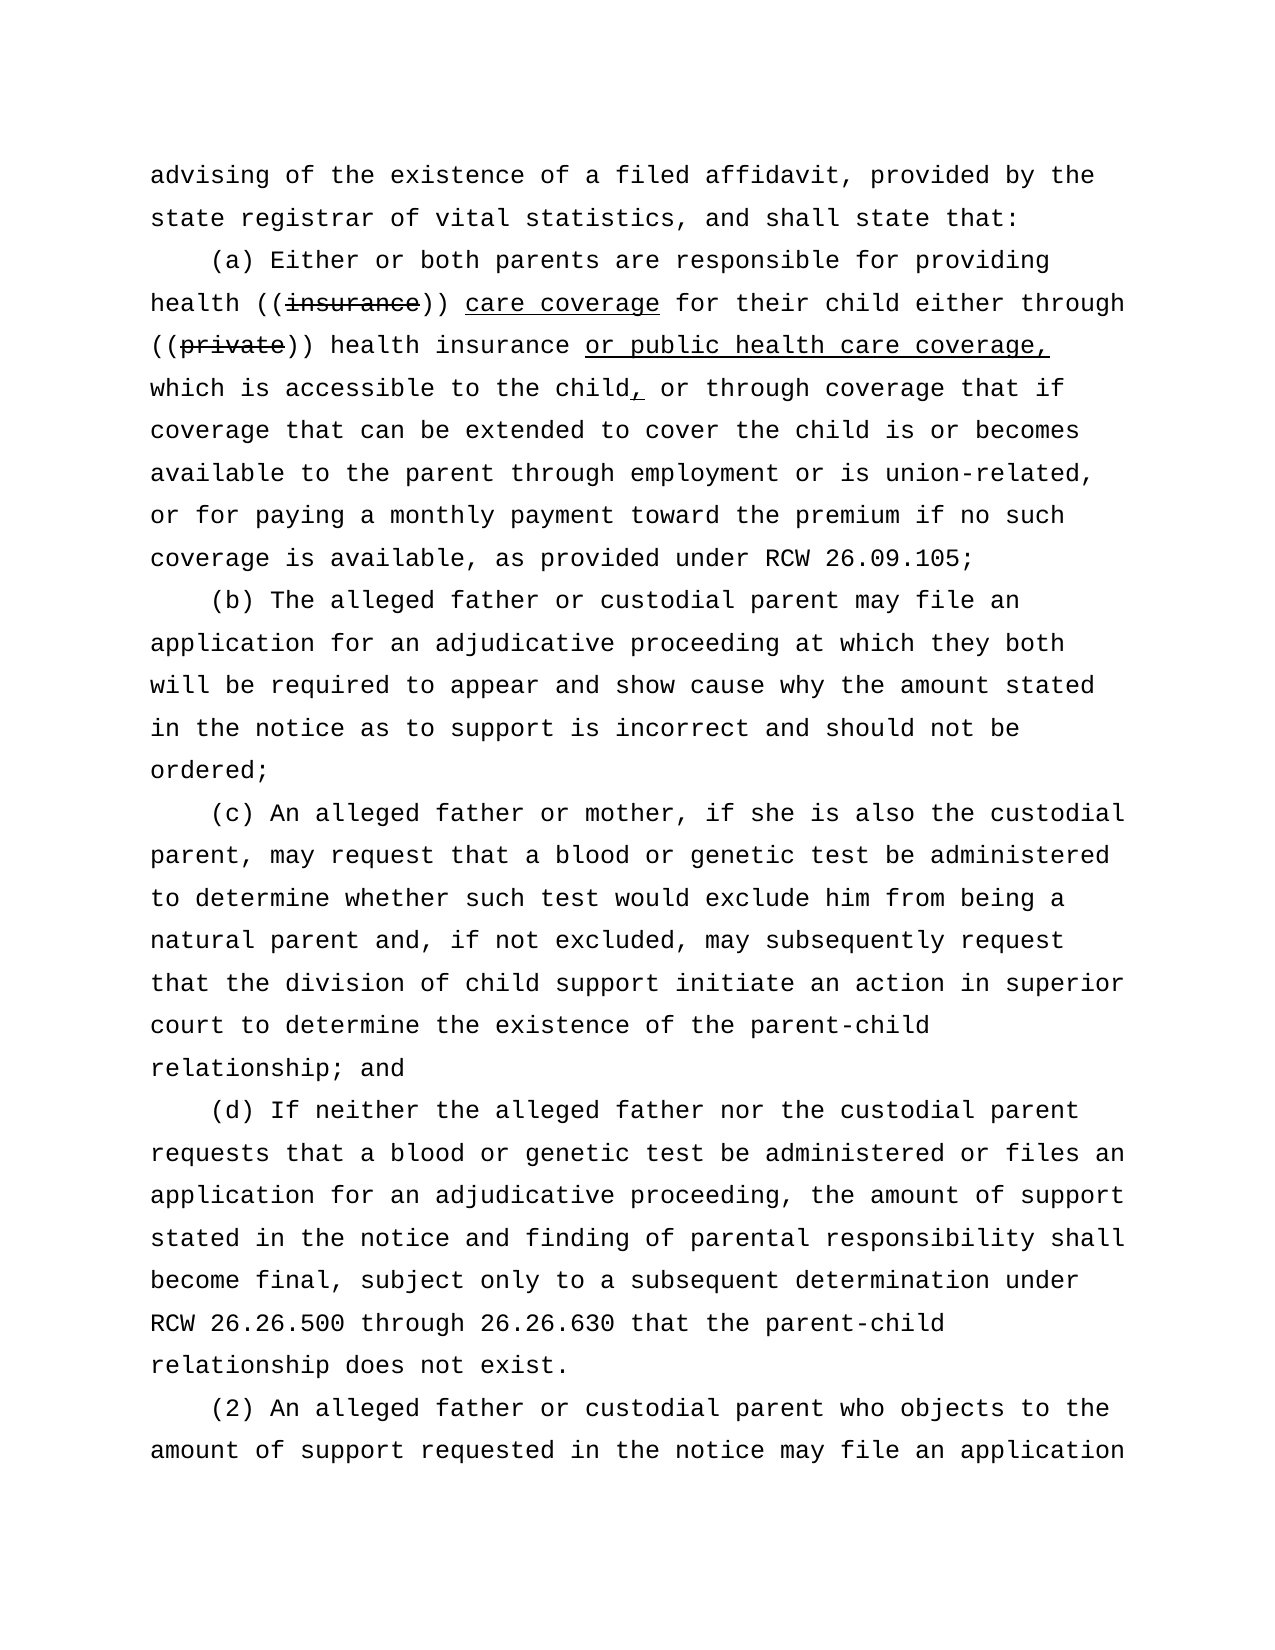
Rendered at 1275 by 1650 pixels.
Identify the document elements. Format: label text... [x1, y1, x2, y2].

text (b) The alleged father or custodial parent may file an application for an adjudicative proceeding at which they both will be required to appear and show cause why the amount stated in the notice as to support is incorrect and should not be ordered; [150, 575, 1125, 787]
text (c) An alleged father or mother, if she is also the custodial parent, may request that a blood or genetic test be administered to determine whether such test would exclude him from being a natural parent and, if not excluded, may subsequently request that the division of child support initiate an action in superior court to determine the existence of the parent-child relationship; and [150, 787, 1125, 1085]
text (a) Either or both parents are responsible for providing health ((insurance)) care coverage for their child either through ((private)) health insurance or public health care coverage, which is accessible to the child, or through coverage that if coverage that can be extended to cover the child is or becomes available to the parent through employment or is union-related, or for paying a monthly payment toward the premium if no such coverage is available, as provided under RCW 26.09.105; [150, 235, 1125, 575]
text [150, 1382, 1125, 1467]
text (d) If neither the alleged father nor the custodial parent requests that a blood or genetic test be administered or files an application for an adjudicative proceeding, the amount of support stated in the notice and finding of parental responsibility shall become final, subject only to a subsequent determination under RCW 26.26.500 through 26.26.630 that the parent-child relationship does not exist. [150, 1085, 1125, 1382]
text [150, 150, 1125, 235]
